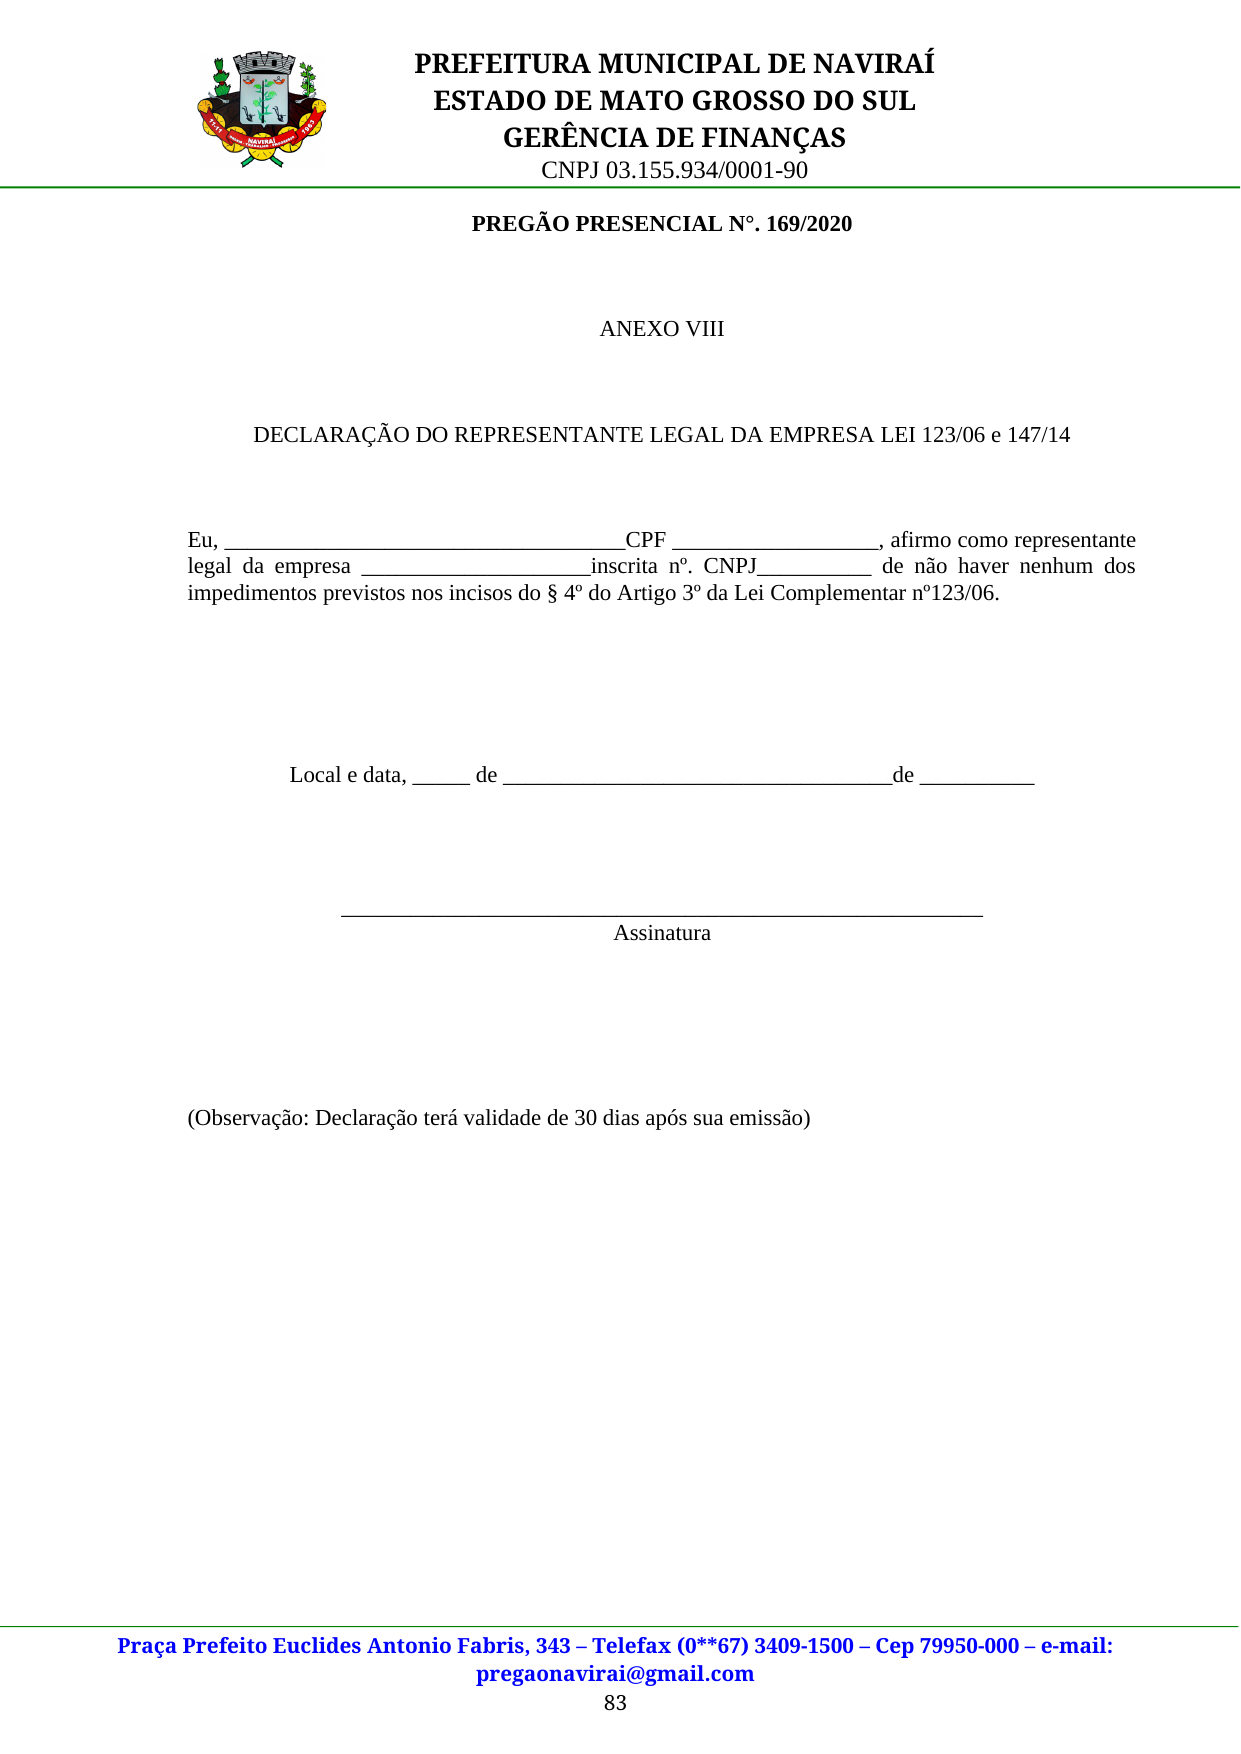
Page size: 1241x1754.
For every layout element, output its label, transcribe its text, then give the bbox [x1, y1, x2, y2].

text (Observação: Declaração terá validade de 30 dias após sua emissão) [187, 1104, 1137, 1130]
text PREGÃO PRESENCIAL N°. 169/2020 [187, 210, 1137, 236]
text ANEXO VIII [187, 315, 1137, 342]
text DECLARAÇÃO DO REPRESENTANTE LEGAL DA EMPRESA LEI 123/06 e 147/14 [187, 421, 1137, 447]
text Eu, ___________________________________CPF __________________, afirmo como representante legal da empresa ____________________inscrita nº. CNPJ__________ de não haver nenhum dos impedimentos previstos nos incisos do § 4º do Artigo 3º da Lei Complementar nº123/06. [187, 526, 1137, 605]
picture [197, 51, 327, 168]
text Assinatura [187, 919, 1137, 946]
text ________________________________________________________ [187, 893, 1137, 919]
text Local e data, _____ de __________________________________de __________ [187, 761, 1137, 787]
